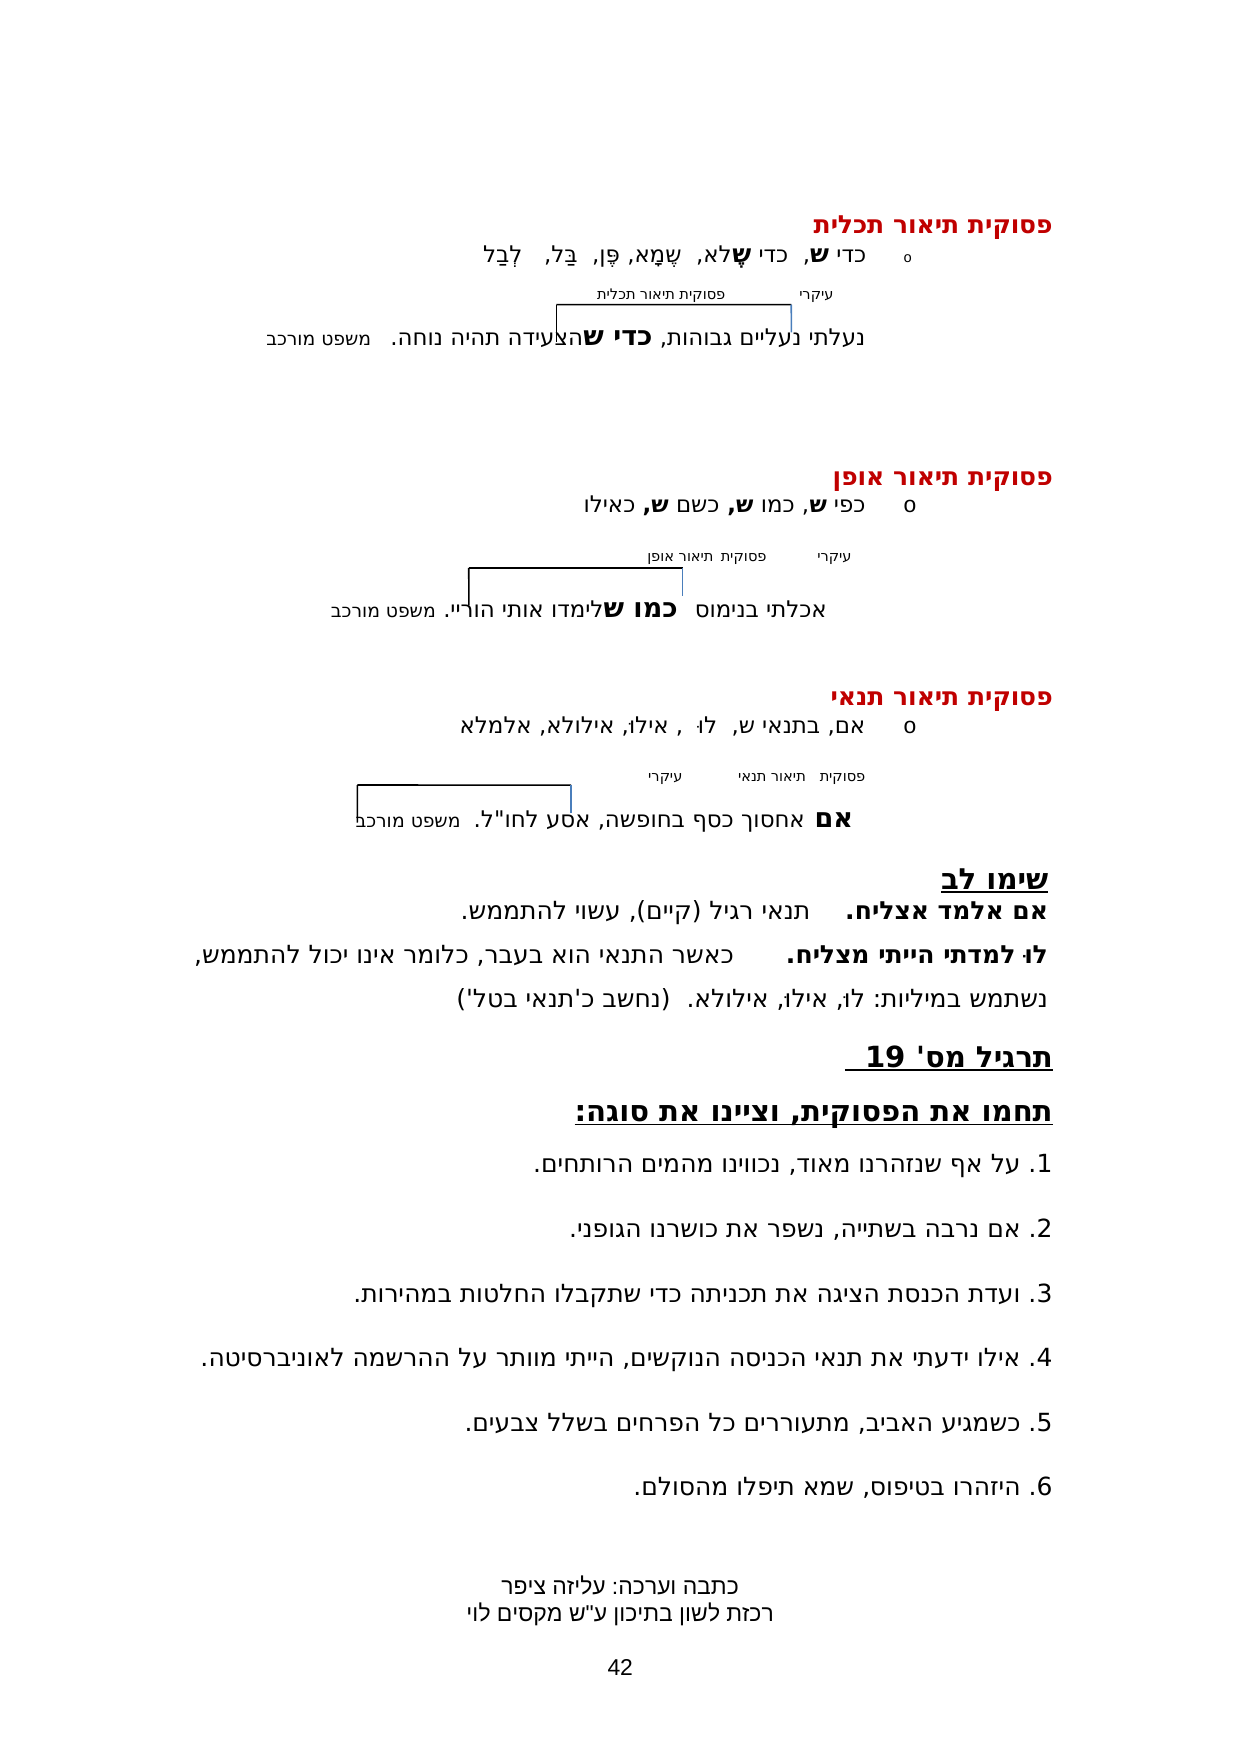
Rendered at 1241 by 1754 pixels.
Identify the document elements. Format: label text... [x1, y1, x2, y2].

list אם אלמד אצליח. תנאי רגיל (קיים), עשוי להתממש. [114, 896, 1048, 925]
list עיקרי פסוקית תיאור אופן [114, 547, 866, 564]
list אם אחסוך כסף בחופשה, אסע לחו"ל. משפט מורכב [114, 803, 941, 834]
text 4. אילו ידעתי את תנאי הכניסה הנוקשים, הייתי מוותר על ההרשמה לאוניברסיטה. [114, 1343, 1053, 1372]
text 5. כשמגיע האביב, מתעוררים כל הפרחים בשלל צבעים. [114, 1408, 1053, 1437]
list אם, בתנאי ש, לו ּ , אילוּ, אילולא, אלמלא [114, 712, 903, 740]
list לוּ למדתי הייתי מצליח. כאשר התנאי הוא בעבר, כלומר אינו יכול להתממש, נשתמש במיליות: לוּ, אילוּ, אילולא. (נחשב כ'תנאי בטל') [114, 940, 1048, 1013]
text 1. על אף שנזהרנו מאוד, נכווינו מהמים הרותחים. [114, 1149, 1053, 1179]
text תרגיל מס' 19 [114, 1040, 1053, 1074]
text אכלתי בנימוס כמו שלימדו אותי הוריי. משפט מורכב [114, 592, 1053, 624]
list עיקרי פסוקית תיאור תכלית [114, 286, 866, 303]
text פסוקית תיאור תכלית [187, 210, 1053, 239]
text 6. היזהרו בטיפוס, שמא תיפלו מהסולם. [114, 1472, 1053, 1502]
list כדי ש, כדי שֶלא, שֶמָא, פֶּן, בַּל, לְבַל [114, 239, 903, 268]
text תחמו את הפסוקית, וציינו את סוגה: [114, 1095, 1053, 1129]
text פסוקית תיאור אופן [187, 462, 1053, 491]
text 2. אם נרבה בשתייה, נשפר את כושרנו הגופני. [114, 1214, 1053, 1243]
list פסוקית תיאור תנאי עיקרי [114, 768, 866, 785]
text פסוקית תיאור תנאי [187, 683, 1053, 712]
text 3. ועדת הכנסת הציגה את תכניתה כדי שתקבלו החלטות במהירות. [114, 1279, 1053, 1308]
list נעלתי נעליים גבוהות, כדי שהצעידה תהיה נוחה. משפט מורכב [114, 321, 866, 352]
list שימו לב [114, 862, 1048, 896]
list כפי ש, כמו ש, כשם ש, כאילו [114, 491, 903, 519]
